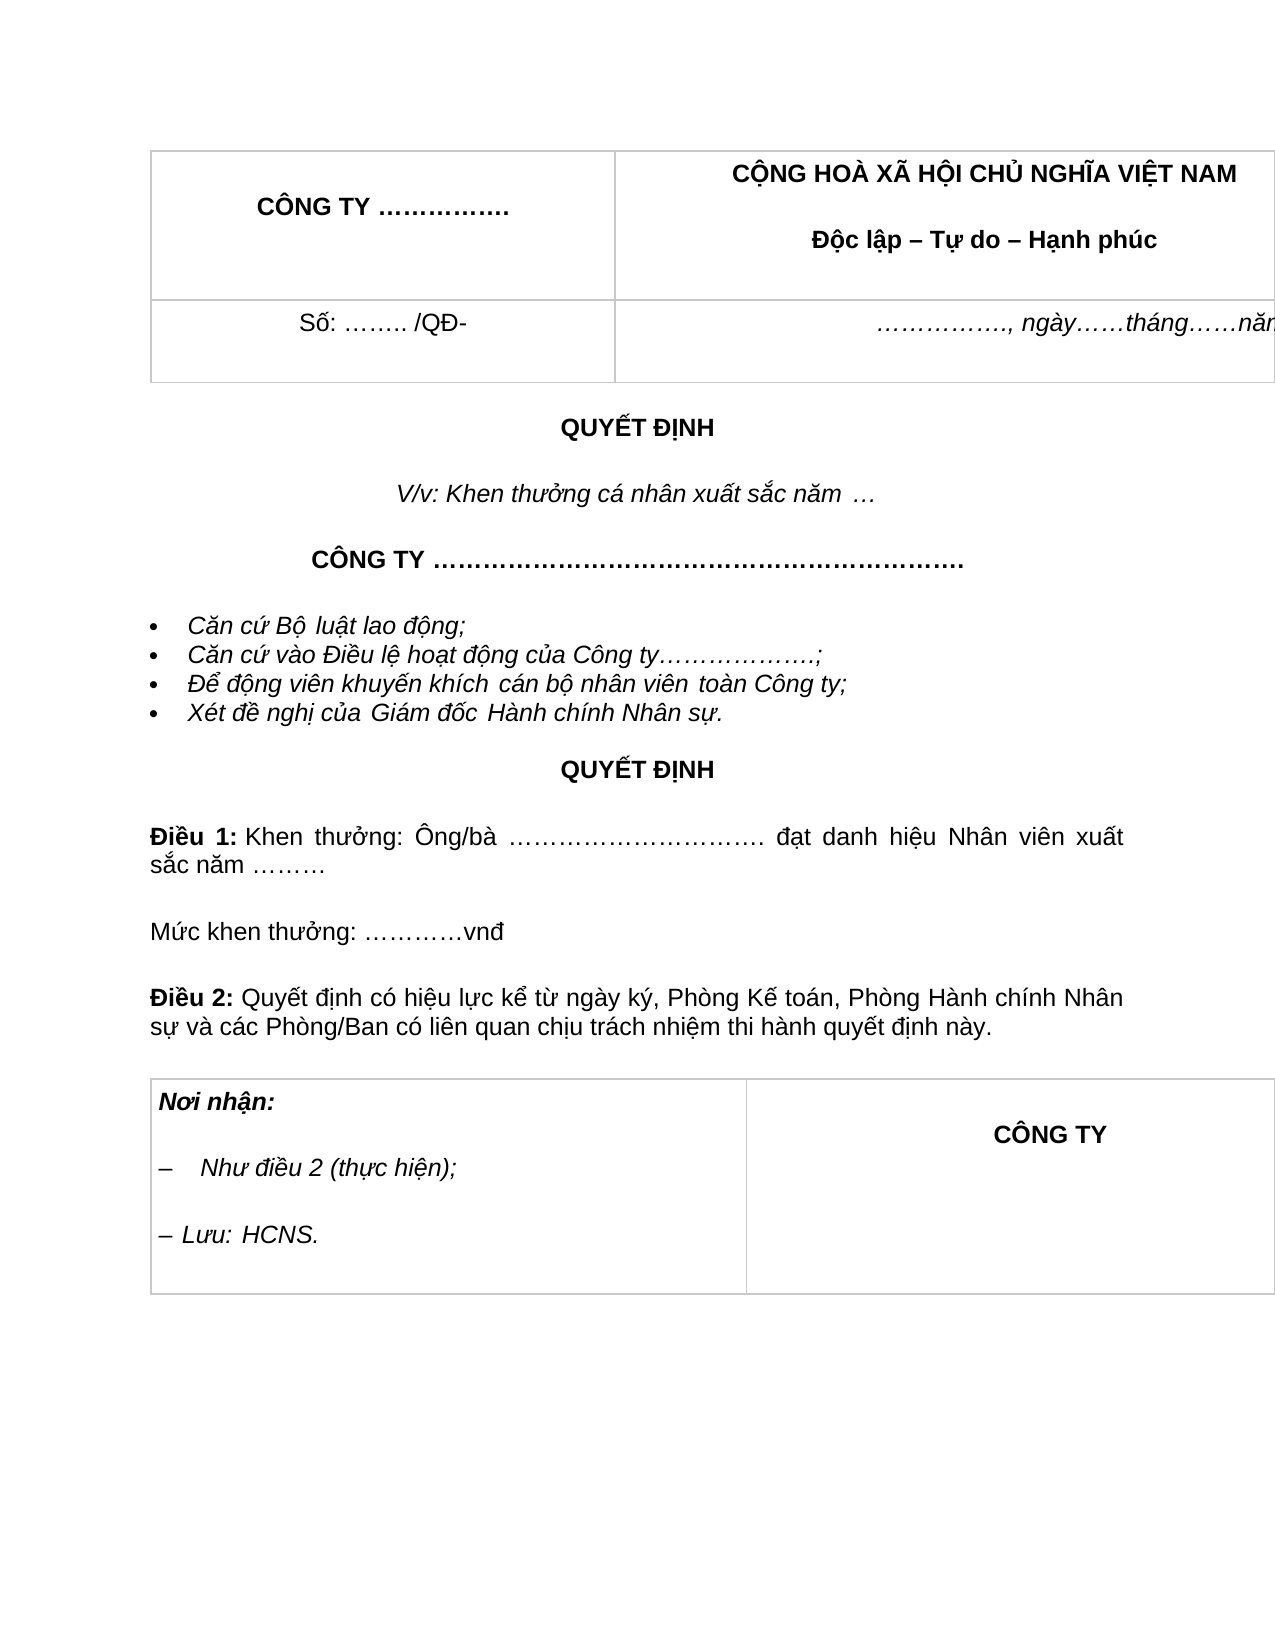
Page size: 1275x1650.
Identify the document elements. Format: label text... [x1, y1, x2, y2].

table_header CÔNG TY ……………. [152, 152, 614, 299]
text QUYẾT ĐỊNH [150, 756, 1125, 784]
table_header CỘNG HOÀ XÃ HỘI CHỦ NGHĨA VIỆT NAM Độc lập – Tự do – Hạnh phúc [616, 152, 1274, 299]
text Điều 1: Khen thưởng: Ông/bà …………………………. đạt danh hiệu Nhân viên xuất sắc năm ……… [150, 822, 1125, 879]
table_header CÔNG TY [747, 1080, 1274, 1293]
text CÔNG TY ………………………………………………………. [150, 545, 1125, 574]
list Căn cứ vào Điều lệ hoạt động của Công ty……………….; [150, 640, 1125, 669]
text Mức khen thưởng: …………vnđ [150, 917, 1125, 946]
text Điều 2: Quyết định có hiệu lực kể từ ngày ký, Phòng Kế toán, Phòng Hành chính Nhân sự và các Phòng/Ban có liên quan chịu trách nhiệm thi hành quyết định này. [150, 983, 1125, 1041]
text QUYẾT ĐỊNH [150, 413, 1125, 441]
list Xét đề nghị của Giám đốc Hành chính Nhân sự. [150, 698, 1125, 726]
list Để động viên khuyến khích cán bộ nhân viên toàn Công ty; [150, 669, 1125, 698]
text V/v: Khen thưởng cá nhân xuất sắc năm … [150, 479, 1125, 508]
table_cell ……………., ngày……tháng……năm……. [616, 301, 1274, 382]
table_cell Số: …….. /QĐ- [152, 301, 614, 382]
list Căn cứ Bộ luật lao động; [150, 611, 1125, 640]
table_header Nơi nhận: – Như điều 2 (thực hiện); – Lưu: HCNS. [152, 1080, 746, 1293]
